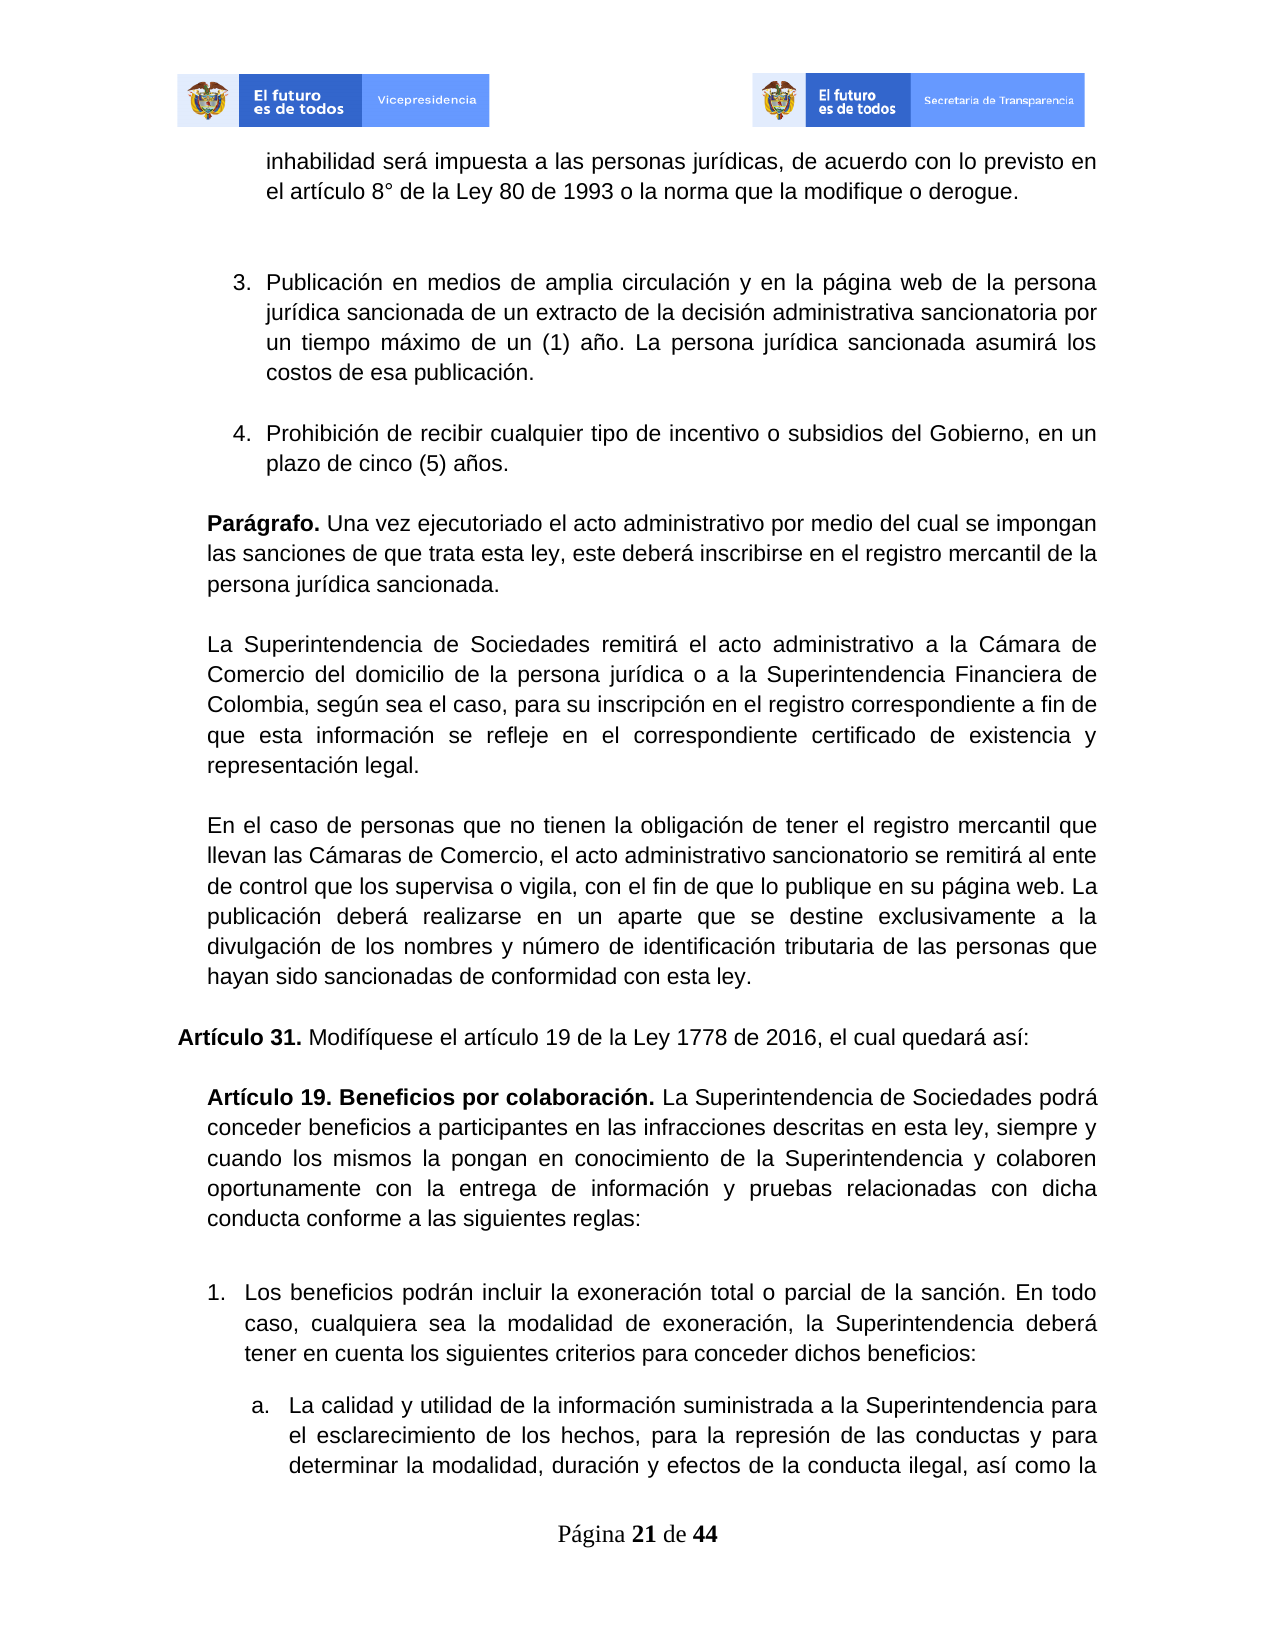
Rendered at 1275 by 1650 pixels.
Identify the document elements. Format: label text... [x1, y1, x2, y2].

text La Superintendencia de Sociedades remitirá el acto administrativo a la Cámara de Comercio del domicilio de la persona jurídica o a la Superintendencia Financiera de Colombia, según sea el caso, para su inscripción en el registro correspondiente a fin de que esta información se refleje en el correspondiente certificado de existencia y representación legal. [207, 631, 1098, 778]
list Publicación en medios de amplia circulación y en la página web de la persona jurídica sancionada de un extracto de la decisión administrativa sancionatoria por un tiempo máximo de un (1) año. La persona jurídica sancionada asumirá los costos de esa publicación. [233, 268, 1098, 385]
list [233, 148, 1098, 204]
text Parágrafo. Una vez ejecutoriado el acto administrativo por medio del cual se impongan las sanciones de que trata esta ley, este deberá inscribirse en el registro mercantil de la persona jurídica sancionada. [207, 510, 1098, 597]
list Los beneficios podrán incluir la exoneración total o parcial de la sanción. En todo caso, cualquiera sea la modalidad de exoneración, la Superintendencia deberá tener en cuenta los siguientes criterios para conceder dichos beneficios: [207, 1279, 1098, 1366]
picture [752, 73, 1085, 127]
text En el caso de personas que no tienen la obligación de tener el registro mercantil que llevan las Cámaras de Comercio, el acto administrativo sancionatorio se remitirá al ente de control que los supervisa o vigila, con el fin de que lo publique en su página web. La publicación deberá realizarse en un aparte que se destine exclusivamente a la divulgación de los nombres y número de identificación tributaria de las personas que hayan sido sancionadas de conformidad con esta ley. [207, 812, 1098, 989]
text Artículo 19. Beneficios por colaboración. La Superintendencia de Sociedades podrá conceder beneficios a participantes en las infracciones descritas en esta ley, siempre y cuando los mismos la pongan en conocimiento de la Superintendencia y colaboren oportunamente con la entrega de información y pruebas relacionadas con dicha conducta conforme a las siguientes reglas: [207, 1084, 1098, 1231]
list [251, 1392, 1098, 1479]
list Prohibición de recibir cualquier tipo de incentivo o subsidios del Gobierno, en un plazo de cinco (5) años. [233, 419, 1098, 476]
text Artículo 31. Modifíquese el artículo 19 de la Ley 1778 de 2016, el cual quedará así: [177, 1024, 1098, 1050]
picture [177, 74, 490, 127]
